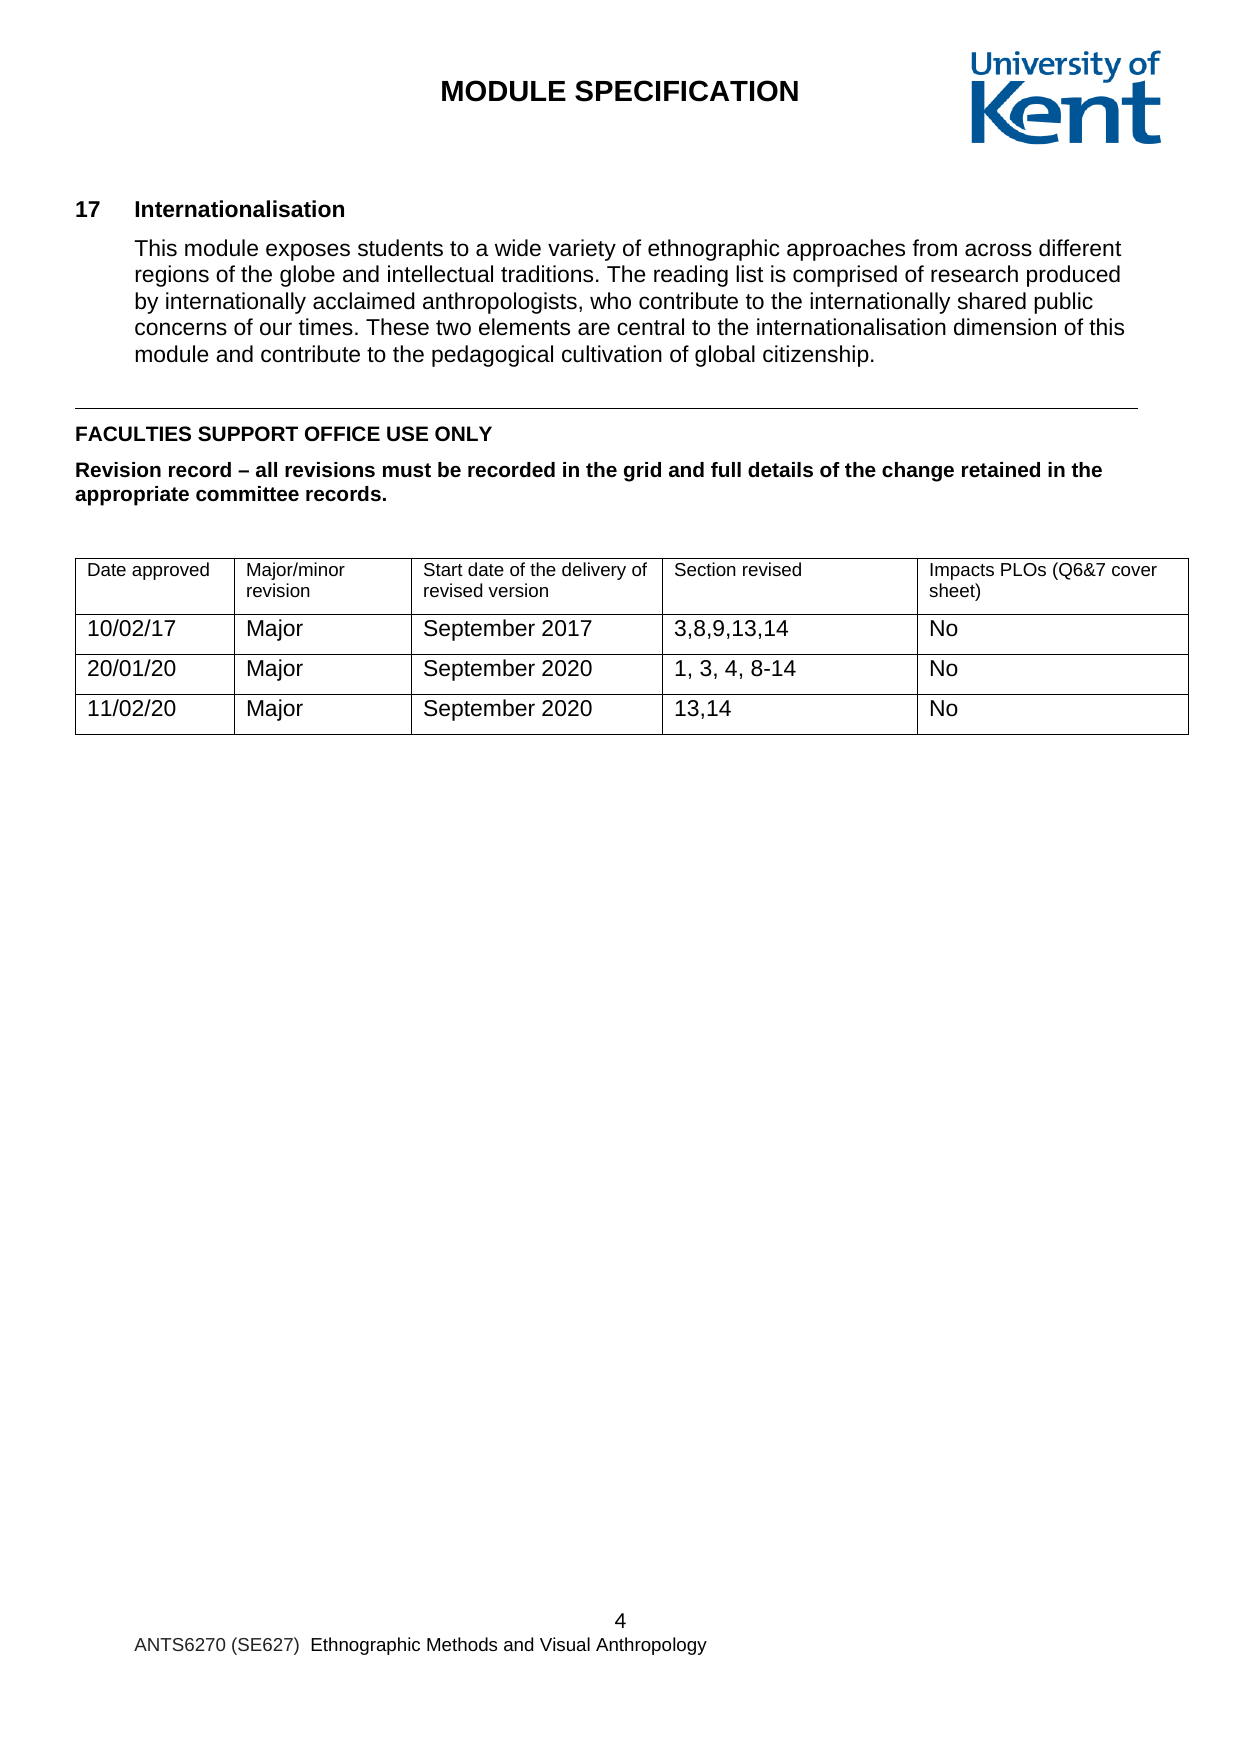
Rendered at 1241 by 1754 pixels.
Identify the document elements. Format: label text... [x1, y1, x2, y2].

table_cell No [918, 695, 1188, 734]
table_cell September 2017 [412, 615, 662, 654]
table_cell September 2020 [412, 695, 662, 734]
table_cell 3,8,9,13,14 [663, 615, 917, 654]
table_cell 20/01/20 [76, 655, 234, 694]
list Internationalisation [75, 196, 1138, 223]
table_header Major/minor revision [235, 559, 411, 614]
table_header Start date of the delivery of revised version [412, 559, 662, 614]
table_header Section revised [663, 559, 917, 614]
table_cell 10/02/17 [76, 615, 234, 654]
picture [970, 48, 1163, 145]
table_cell Major [235, 695, 411, 734]
text Revision record – all revisions must be recorded in the grid and full details of the change retained in the appropriate committee records. [75, 458, 1138, 506]
table_header Date approved [76, 559, 234, 614]
table_cell Major [235, 655, 411, 694]
text FACULTIES SUPPORT OFFICE USE ONLY [75, 422, 1138, 446]
table_cell No [918, 655, 1188, 694]
table_header Impacts PLOs (Q6&7 cover sheet) [918, 559, 1188, 614]
table_cell 11/02/20 [76, 695, 234, 734]
table_cell 1, 3, 4, 8-14 [663, 655, 917, 694]
table_cell Major [235, 615, 411, 654]
table_cell 13,14 [663, 695, 917, 734]
text This module exposes students to a wide variety of ethnographic approaches from across different regions of the globe and intellectual traditions. The reading list is comprised of research produced by internationally acclaimed anthropologists, who contribute to the internationally shared public concerns of our times. These two elements are central to the internationalisation dimension of this module and contribute to the pedagogical cultivation of global citizenship. [134, 235, 1138, 367]
table_cell September 2020 [412, 655, 662, 694]
table_cell No [918, 615, 1188, 654]
